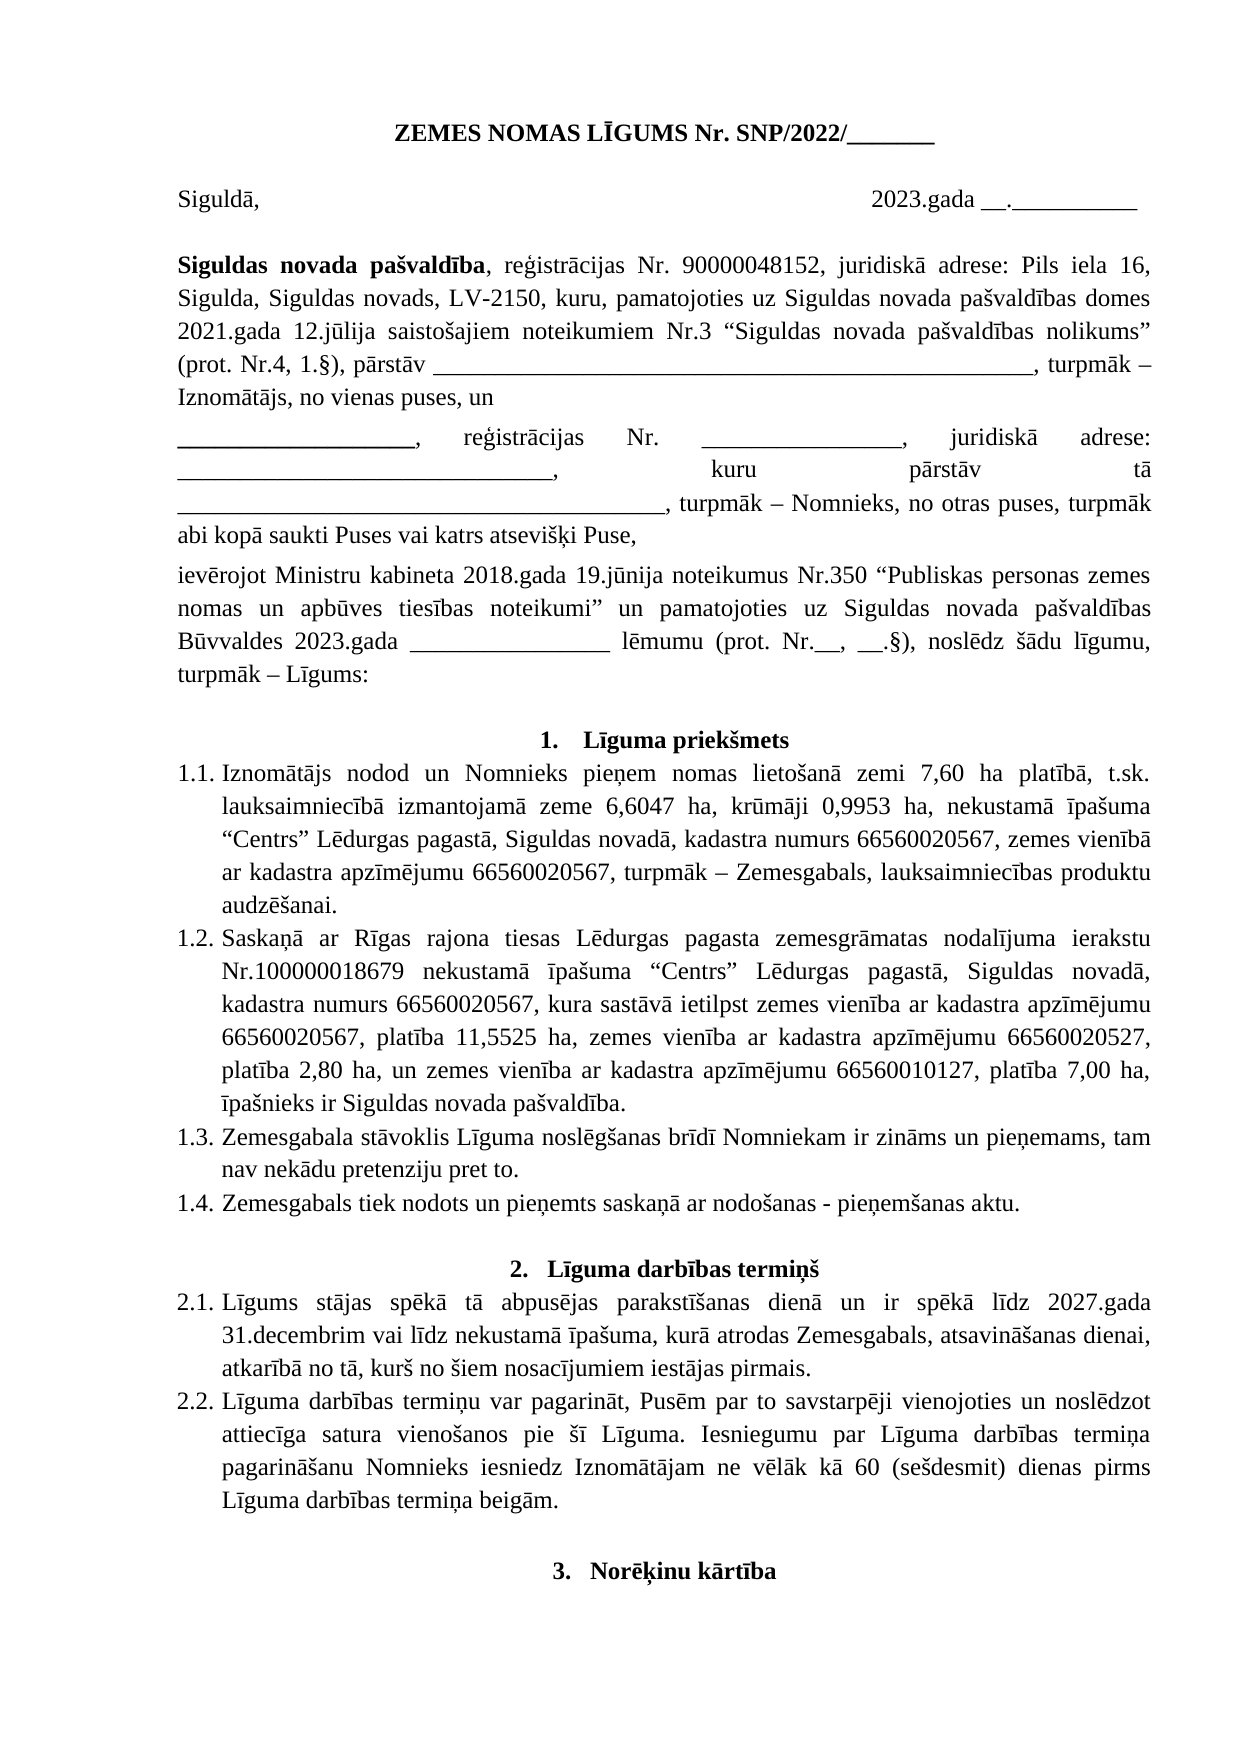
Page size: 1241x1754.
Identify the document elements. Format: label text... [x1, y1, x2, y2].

list Līguma darbības termiņu var pagarināt, Pusēm par to savstarpēji vienojoties un noslēdzot attiecīga satura vienošanos pie šī Līguma. Iesniegumu par Līguma darbības termiņa pagarināšanu Nomnieks iesniedz Iznomātājam ne vēlāk kā 60 (sešdesmit) dienas pirms Līguma darbības termiņa beigām. [177, 1386, 1152, 1513]
list Iznomātājs nodod un Nomnieks pieņem nomas lietošanā zemi 7,60 ha platībā, t.sk. lauksaimniecībā izmantojamā zeme 6,6047 ha, krūmāji 0,9953 ha, nekustamā īpašuma “Centrs” Lēdurgas pagastā, Siguldas novadā, kadastra numurs 66560020567, zemes vienībā ar kadastra apzīmējumu 66560020567, turpmāk – Zemesgabals, lauksaimniecības produktu audzēšanai. [177, 758, 1152, 919]
list Līgums stājas spēkā tā abpusējas parakstīšanas dienā un ir spēkā līdz 2027.gada 31.decembrim vai līdz nekustamā īpašuma, kurā atrodas Zemesgabals, atsavināšanas dienai, atkarībā no tā, kurš no šiem nosacījumiem iestājas pirmais. [177, 1287, 1152, 1381]
text ZEMES NOMAS LĪGUMS Nr. SNP/2022/_______ [177, 118, 1152, 147]
text Siguldā, 2023.gada __.__________ [177, 184, 1152, 213]
text Siguldas novada pašvaldība, reģistrācijas Nr. 90000048152, juridiskā adrese: Pils iela 16, Sigulda, Siguldas novads, LV-2150, kuru, pamatojoties uz Siguldas novada pašvaldības domes 2021.gada 12.jūlija saistošajiem noteikumiem Nr.3 “Siguldas novada pašvaldības nolikums” (prot. Nr.4, 1.§), pārstāv ________________________________________________, turpmāk – Iznomātājs, no vienas puses, un [177, 250, 1152, 411]
text ievērojot Ministru kabineta 2018.gada 19.jūnija noteikumus Nr.350 “Publiskas personas zemes nomas un apbūves tiesības noteikumi” un pamatojoties uz Siguldas novada pašvaldības Būvvaldes 2023.gada ________________ lēmumu (prot. Nr.__, __.§), noslēdz šādu līgumu, turpmāk – Līgums: [177, 560, 1152, 688]
list Norēķinu kārtība [177, 1556, 1152, 1585]
list Zemesgabala stāvoklis Līguma noslēgšanas brīdī Nomniekam ir zināms un pieņemams, tam nav nekādu pretenziju pret to. [177, 1122, 1152, 1183]
list Saskaņā ar Rīgas rajona tiesas Lēdurgas pagasta zemesgrāmatas nodalījuma ierakstu Nr.100000018679 nekustamā īpašuma “Centrs” Lēdurgas pagastā, Siguldas novadā, kadastra numurs 66560020567, kura sastāvā ietilpst zemes vienība ar kadastra apzīmējumu 66560020567, platība 11,5525 ha, zemes vienība ar kadastra apzīmējumu 66560020527, platība 2,80 ha, un zemes vienība ar kadastra apzīmējumu 66560010127, platība 7,00 ha, īpašnieks ir Siguldas novada pašvaldība. [177, 923, 1152, 1117]
text ___________________, reģistrācijas Nr. ________________, juridiskā adrese: ______________________________, kuru pārstāv tā _______________________________________, turpmāk – Nomnieks, no otras puses, turpmāk abi kopā saukti Puses vai katrs atsevišķi Puse, [177, 422, 1152, 549]
list Zemesgabals tiek nodots un pieņemts saskaņā ar nodošanas - pieņemšanas aktu. [177, 1188, 1152, 1216]
list Līguma priekšmets [177, 725, 1152, 754]
list Līguma darbības termiņš [177, 1254, 1152, 1282]
